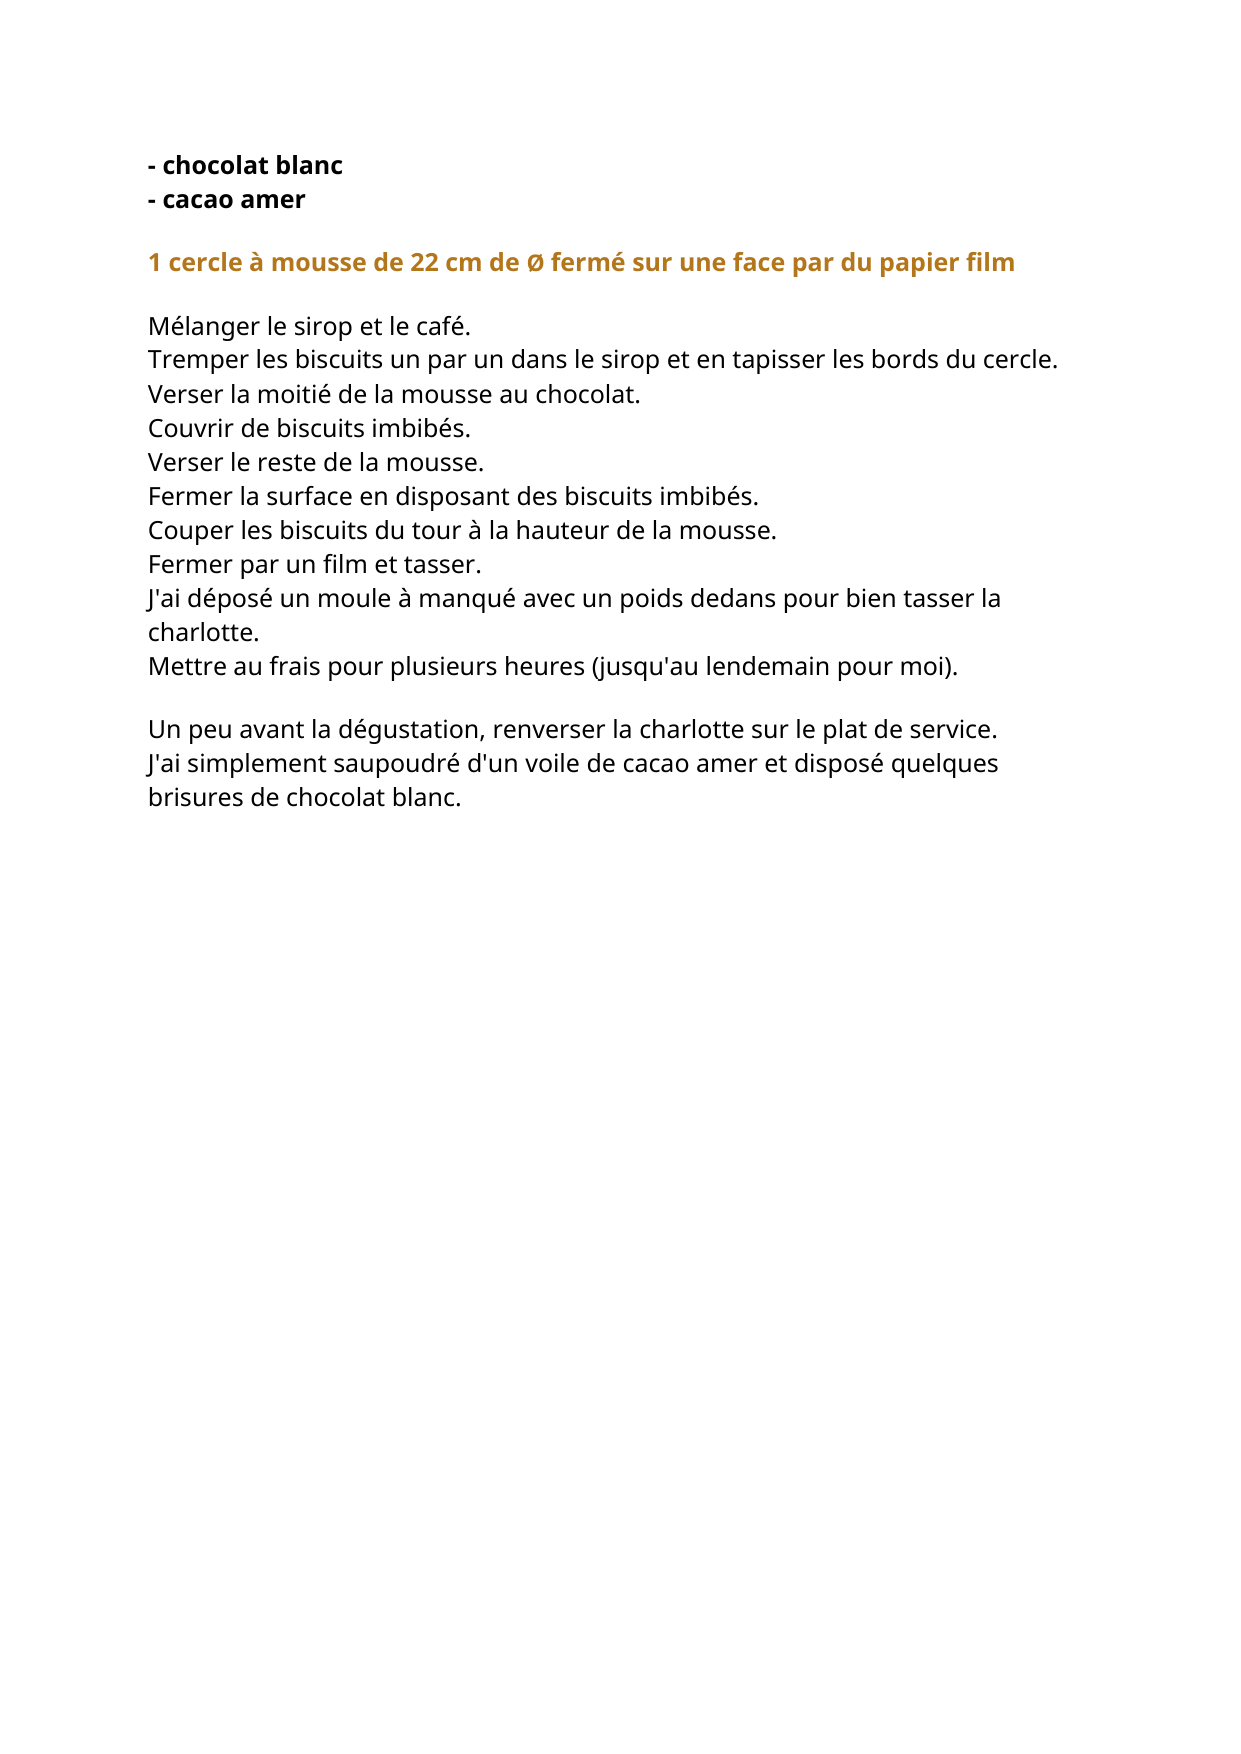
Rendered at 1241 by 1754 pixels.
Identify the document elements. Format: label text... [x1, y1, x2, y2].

text Mélanger le sirop et le café. Tremper les biscuits un par un dans le sirop et en tapisser les bords du cercle. Verser la moitié de la mousse au chocolat. Couvrir de biscuits imbibés. Verser le reste de la mousse. Fermer la surface en disposant des biscuits imbibés. Couper les biscuits du tour à la hauteur de la mousse. Fermer par un film et tasser. J'ai déposé un moule à manqué avec un poids dedans pour bien tasser la charlotte. Mettre au frais pour plusieurs heures (jusqu'au lendemain pour moi). [148, 308, 1093, 683]
text 1 cercle à mousse de 22 cm de Ø fermé sur une face par du papier film [148, 245, 1093, 279]
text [148, 148, 1093, 216]
text Un peu avant la dégustation, renverser la charlotte sur le plat de service. J'ai simplement saupoudré d'un voile de cacao amer et disposé quelques brisures de chocolat blanc. [148, 712, 1093, 814]
